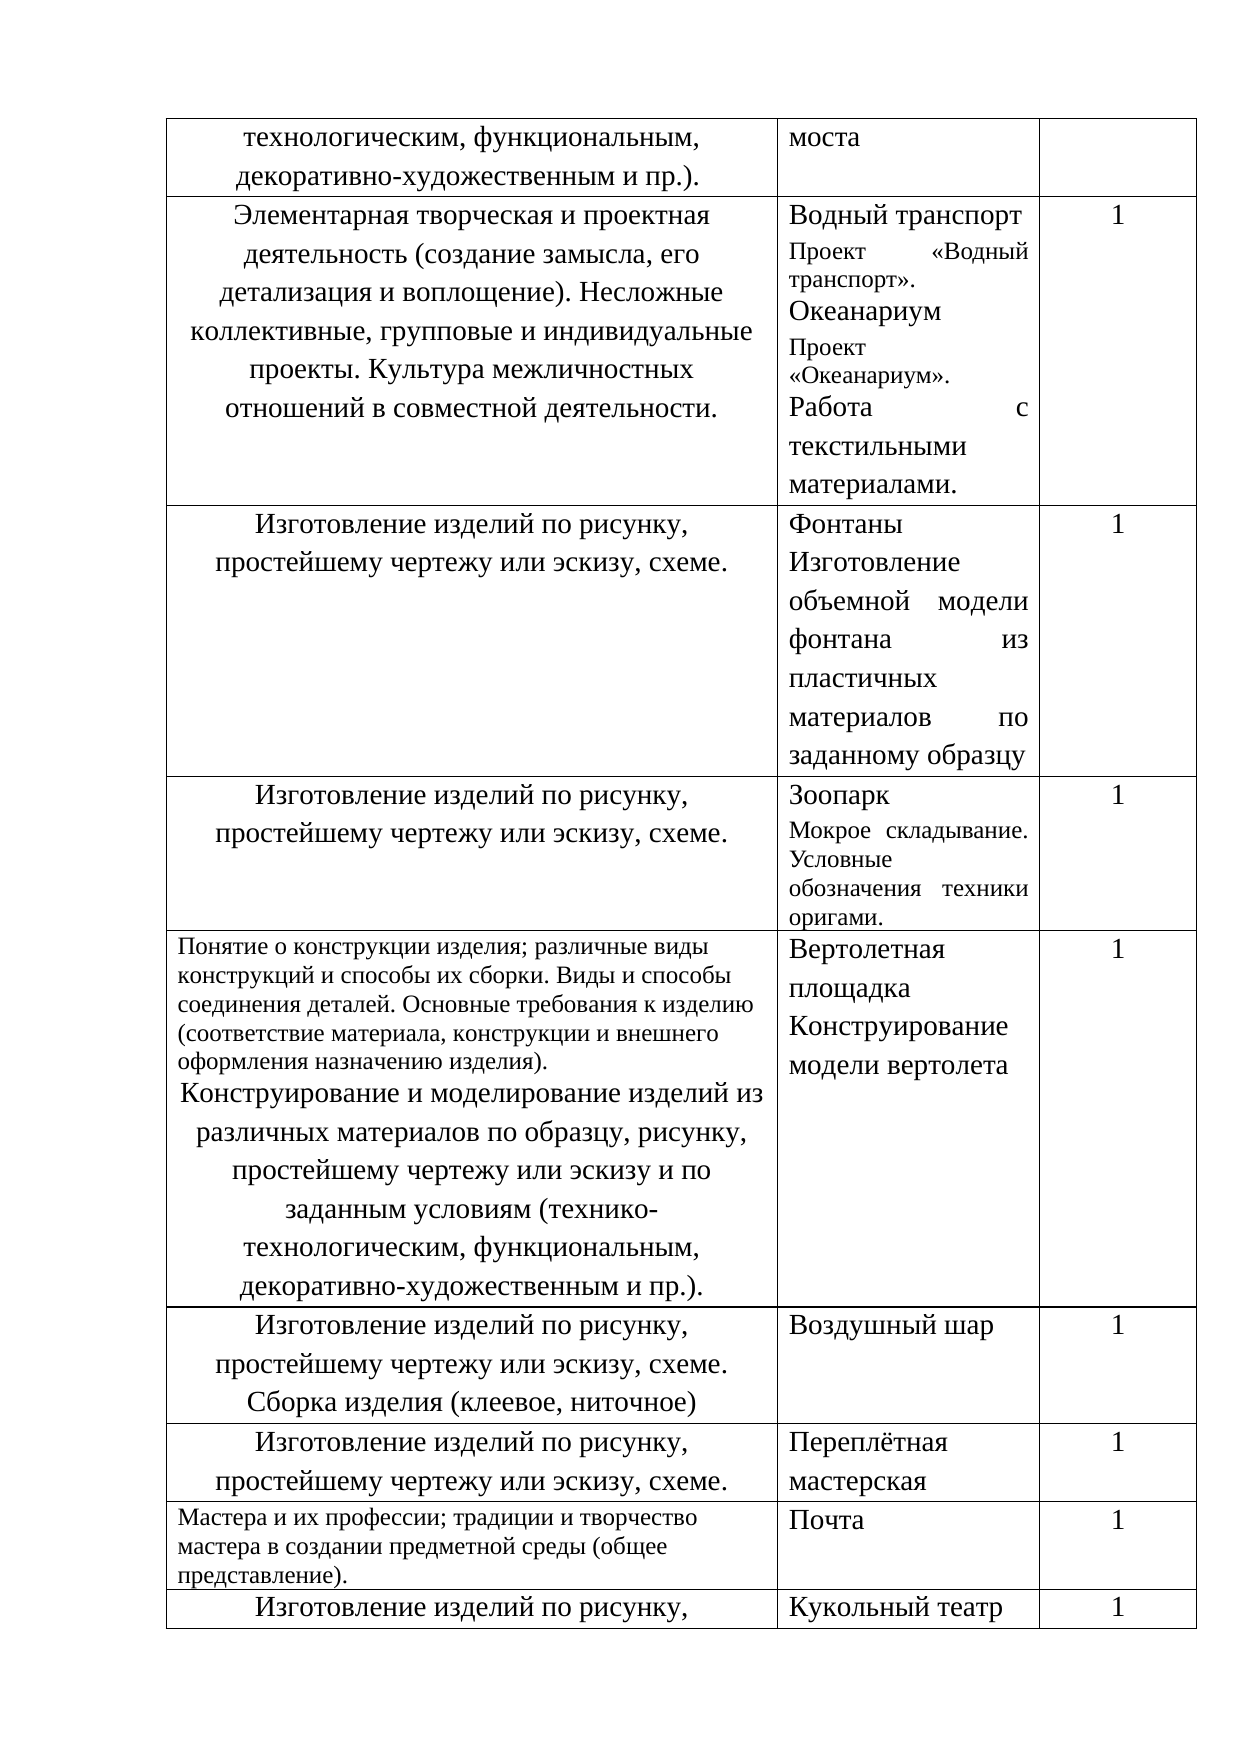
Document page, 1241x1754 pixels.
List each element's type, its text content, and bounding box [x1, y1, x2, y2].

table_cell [167, 1590, 777, 1628]
table_cell Водный транспорт Проект «Водный транспорт». Океанариум Проект «Океанариум». Работа с текстильными материалами. [778, 197, 1039, 505]
table_cell Фонтаны Изготовление объемной модели фонтана из пластичных материалов по заданному образцу [778, 506, 1039, 776]
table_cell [167, 119, 777, 196]
table_cell 1 [1040, 1590, 1196, 1628]
table_cell Понятие о конструкции изделия; различные виды конструкций и способы их сборки. Виды и способы соединения деталей. Основные требования к изделию (соответствие материала, конструкции и внешнего оформления назначению изделия). Конструирование и моделирование изделий из различных материалов по образцу, рисунку, простейшему чертежу или эскизу и по заданным условиям (технико-технологическим, функциональным, декоративно-художественным и пр.). [167, 931, 777, 1306]
table_cell 1 [1040, 506, 1196, 776]
table_cell Изготовление изделий по рисунку, простейшему чертежу или эскизу, схеме. Сборка изделия (клеевое, ниточное) [167, 1308, 777, 1423]
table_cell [167, 1424, 777, 1501]
table_cell Зоопарк Мокрое складывание. Условные обозначения техники оригами. [778, 777, 1039, 930]
table_cell 1 [1040, 197, 1196, 505]
table_cell 1 [1040, 777, 1196, 930]
table_cell Воздушный шар [778, 1308, 1039, 1423]
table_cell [778, 119, 1039, 196]
table_cell 1 [1040, 1308, 1196, 1423]
table_cell Изготовление изделий по рисунку, простейшему чертежу или эскизу, схеме. [167, 506, 777, 776]
table_cell Почта [778, 1502, 1039, 1588]
table_cell 1 [1040, 1502, 1196, 1588]
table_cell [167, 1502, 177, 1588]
table_cell 1 [1040, 1424, 1196, 1501]
table_cell 1 [1040, 119, 1196, 196]
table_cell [778, 1590, 1039, 1628]
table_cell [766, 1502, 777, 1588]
table_cell 1 [1040, 931, 1196, 1306]
table_cell Переплётная мастерская [778, 1424, 1039, 1501]
table_cell Вертолетная площадка Конструирование модели вертолета [778, 931, 1039, 1306]
table_cell Изготовление изделий по рисунку, простейшему чертежу или эскизу, схеме. [167, 777, 777, 930]
table_cell Элементарная творческая и проектная деятельность (создание замысла, его детализация и воплощение). Несложные коллективные, групповые и индивидуальные проекты. Культура межличностных отношений в совместной деятельности. [167, 197, 777, 505]
